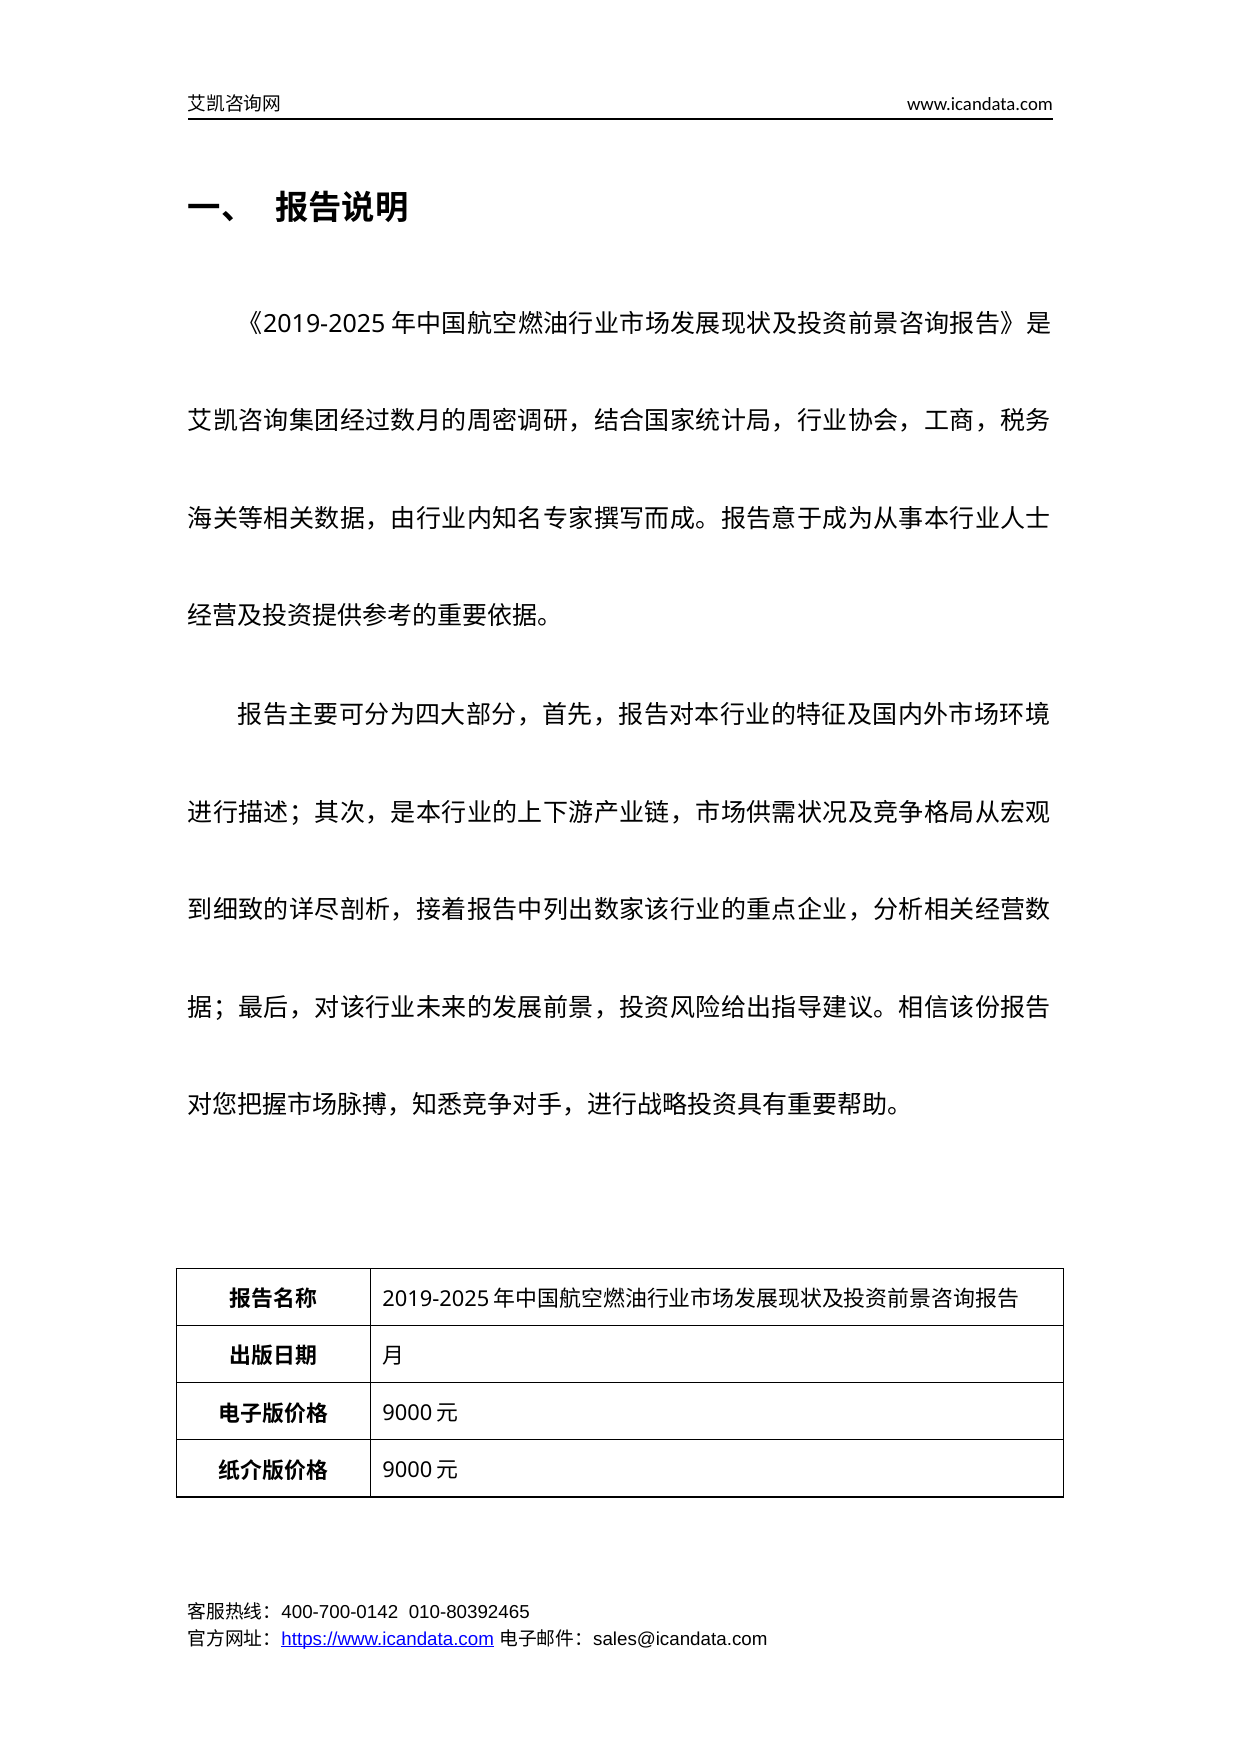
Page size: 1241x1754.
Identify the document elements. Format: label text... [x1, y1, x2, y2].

table_cell 9000元 [371, 1440, 1063, 1496]
table_cell 电子版价格 [177, 1383, 370, 1439]
table_header 报告名称 [177, 1269, 370, 1325]
table_cell 9000元 [371, 1383, 1063, 1439]
table_cell 出版日期 [177, 1326, 370, 1382]
text 《2019-2025年中国航空燃油行业市场发展现状及投资前景咨询报告》是艾凯咨询集团经过数月的周密调研，结合国家统计局，行业协会，工商，税务海关等相关数据，由行业内知名专家撰写而成。报告意于成为从事本行业人士经营及投资提供参考的重要依据。 [187, 289, 1053, 646]
subtitle 报告说明 [187, 172, 1053, 237]
table_header 2019-2025年中国航空燃油行业市场发展现状及投资前景咨询报告 [371, 1269, 1063, 1325]
table_cell 纸介版价格 [177, 1440, 370, 1496]
table_cell 月 [371, 1326, 1063, 1382]
text 报告主要可分为四大部分，首先，报告对本行业的特征及国内外市场环境进行描述；其次，是本行业的上下游产业链，市场供需状况及竞争格局从宏观到细致的详尽剖析，接着报告中列出数家该行业的重点企业，分析相关经营数据；最后，对该行业未来的发展前景，投资风险给出指导建议。相信该份报告对您把握市场脉搏，知悉竞争对手，进行战略投资具有重要帮助。 [187, 681, 1053, 1136]
